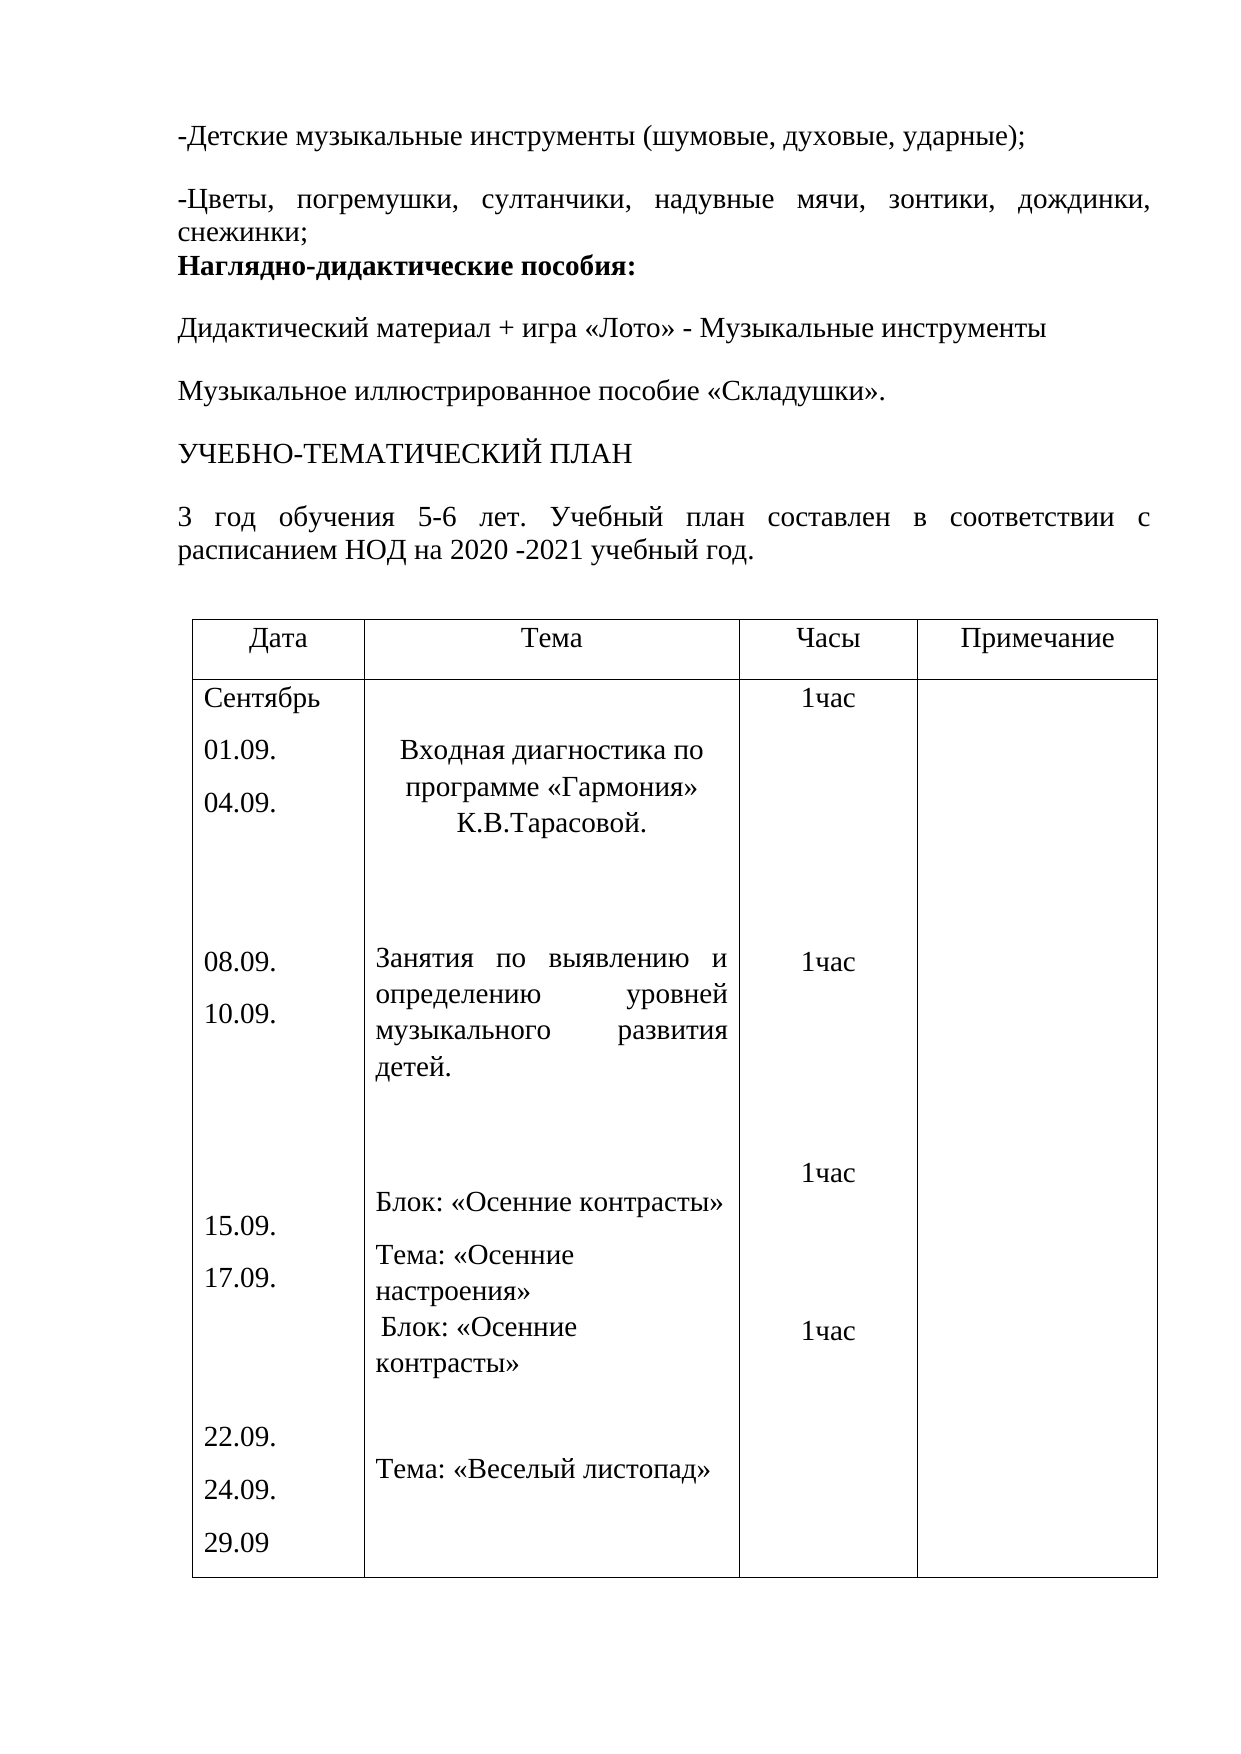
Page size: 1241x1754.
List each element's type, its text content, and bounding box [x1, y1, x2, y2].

table_header Часы [740, 620, 917, 679]
table_cell Сентябрь 01.09. 04.09. 08.09. 10.09. 15.09. 17.09. 22.09. 24.09. 29.09 [193, 680, 364, 1577]
text 3 год обучения 5-6 лет. Учебный план составлен в соответствии с расписанием НОД на 2020 -2021 учебный год. [177, 499, 1152, 566]
table_cell 1час 1час 1час 1час [740, 680, 917, 1577]
table_header Дата [193, 620, 364, 679]
table_header Примечание [918, 620, 1157, 679]
text УЧЕБНО-ТЕМАТИЧЕСКИЙ ПЛАН [177, 436, 1152, 469]
text Музыкальное иллюстрированное пособие «Складушки». [177, 373, 1152, 407]
table_cell [918, 680, 1157, 1577]
table_header Тема [365, 620, 739, 679]
text -Детские музыкальные инструменты (шумовые, духовые, ударные); [177, 118, 1152, 152]
table_cell Входная диагностика по программе «Гармония» К.В.Тарасовой. Занятия по выявлению и определению уровней музыкального развития детей. Блок: «Осенние контрасты» Тема: «Осенние настроения» Блок: «Осенние контрасты» Тема: «Веселый листопад» [365, 680, 739, 1577]
text Дидактический материал + игра «Лото» - Музыкальные инструменты [177, 311, 1152, 344]
text -Цветы, погремушки, султанчики, надувные мячи, зонтики, дождинки, снежинки; Наглядно-дидактические пособия: [177, 181, 1152, 281]
